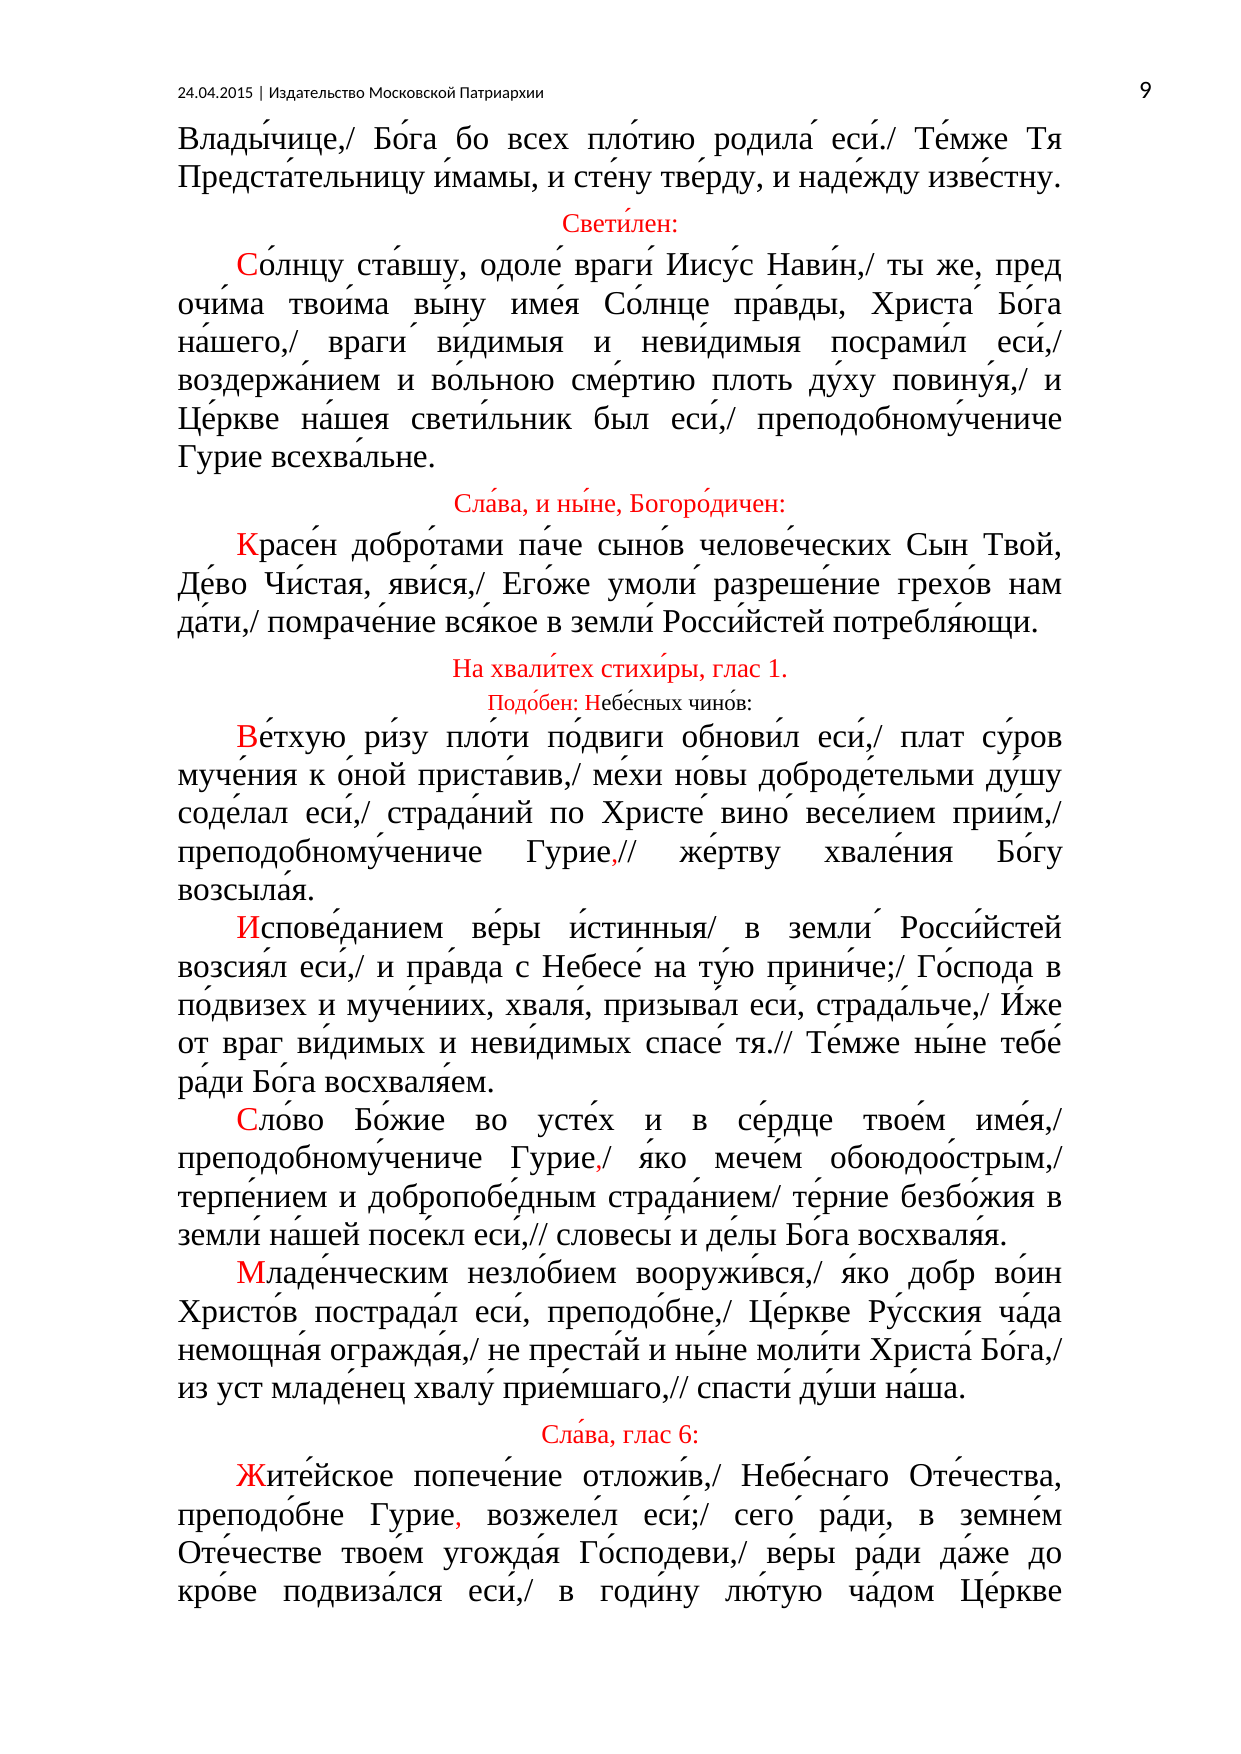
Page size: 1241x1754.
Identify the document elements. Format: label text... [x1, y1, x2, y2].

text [177, 1456, 1063, 1609]
text Сло́во Бо́жие во усте́х и в се́рдце твое́м име́я,/ преподобному́чениче Гурие,/ я́ко мече́м обоюдоо́стрым,/ терпе́нием и добропобе́дным страда́нием/ те́рние безбо́жия в земли́ на́шей посе́кл еси́,// словесы́ и де́лы Бо́га восхваля́я. [177, 1099, 1063, 1252]
text На хвали́тех стихи́ры, глас 1. [177, 652, 1063, 683]
text Сла́ва, глас 6: [177, 1418, 1063, 1449]
text Сла́ва, и ны́не, Богоро́дичен: [177, 487, 1063, 518]
text Со́лнцу ста́вшу, одоле́ враги́ Иису́с Нави́н,/ ты же, пред очи́ма твои́ма вы́ну име́я Со́лнце пра́вды, Христа́ Бо́га на́шего,/ враги́ ви́димыя и неви́димыя посрами́л еси́,/ воздержа́нием и во́льною сме́ртию плоть ду́ху повину́я,/ и Це́ркве на́шея свети́льник был еси́,/ преподобному́чениче Гурие всехва́льне. [177, 245, 1063, 475]
text Младе́нческим незло́бием вооружи́вся,/ я́ко добр во́ин Христо́в пострада́л еси́, преподо́бне,/ Це́ркве Ру́сския ча́да немощна́я огражда́я,/ не преста́й и ны́не моли́ти Христа́ Бо́га,/ из уст младе́нец хвалу́ прие́мшаго,// спасти́ ду́ши на́ша. [177, 1252, 1063, 1406]
text Свети́лен: [177, 207, 1063, 238]
text Испове́данием ве́ры и́стинныя/ в земли́ Росси́йстей возсия́л еси́,/ и пра́вда с Небесе́ на ту́ю прини́че;/ Го́спода в по́двизех и муче́ниих, хваля́, призыва́л еси́, страда́льче,/ И́же от враг ви́димых и неви́димых спасе́ тя.// Те́мже ны́не тебе́ ра́ди Бо́га восхваля́ем. [177, 907, 1063, 1099]
text Ве́тхую ри́зу пло́ти по́двиги обнови́л еси́,/ плат су́ров муче́ния к о́ной приста́вив,/ ме́хи но́вы доброде́тельми ду́шу соде́лал еси́,/ страда́ний по Христе́ вино́ весе́лием прии́м,/ преподобному́чениче Гурие,// же́ртву хвале́ния Бо́гу возсыла́я. [177, 716, 1063, 907]
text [177, 118, 1063, 195]
text Красе́н добро́тами па́че сыно́в челове́ческих Сын Твой, Де́во Чи́стая, яви́ся,/ Его́же умоли́ разреше́ние грехо́в нам да́ти,/ помраче́ние вся́кое в земли́ Росси́йстей потребля́ющи. [177, 524, 1063, 639]
text Подо́бен: Небе́сных чино́в: [177, 689, 1063, 716]
